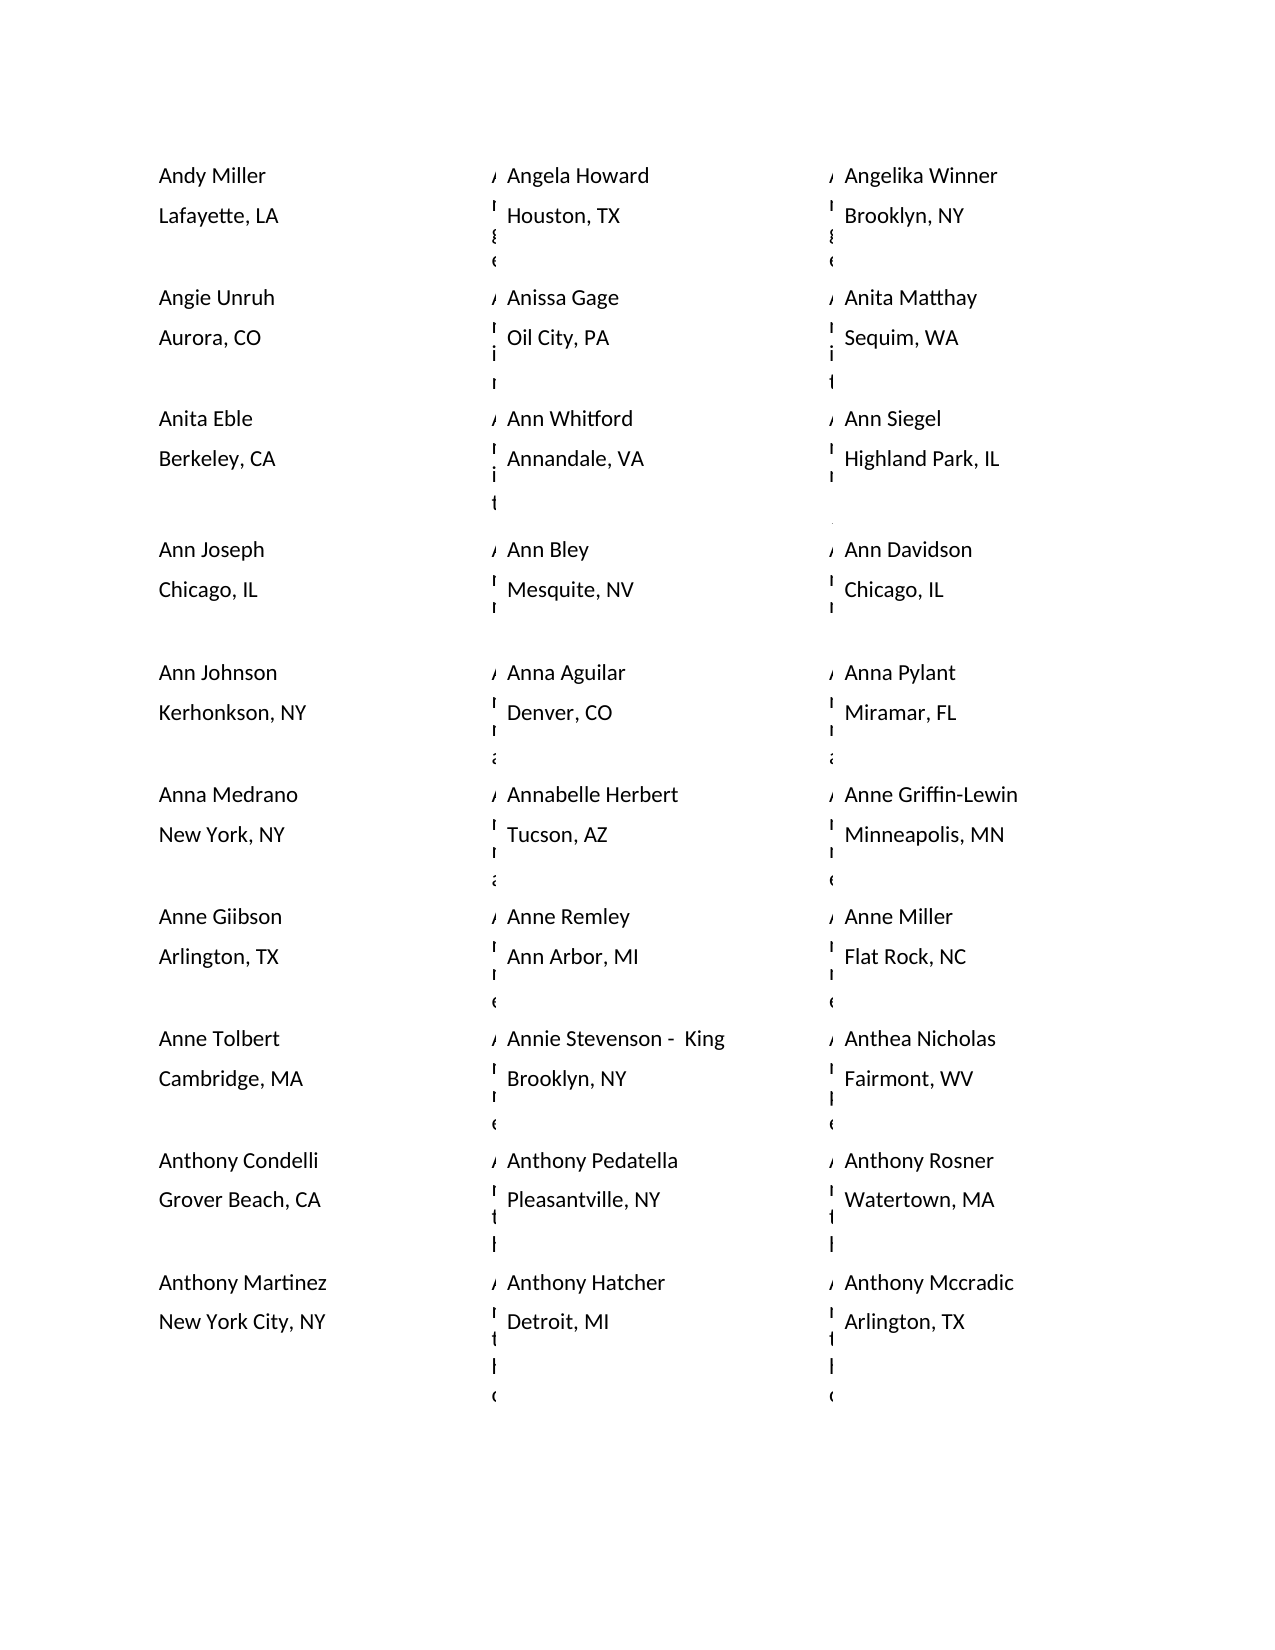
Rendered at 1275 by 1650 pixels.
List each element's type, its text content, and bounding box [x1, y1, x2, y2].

table_cell Ann Bley Mesquite, NV [495, 524, 823, 647]
table_cell Angie Unruh Aurora, CO [147, 272, 486, 393]
table_cell Anne Remley Ann Arbor, MI [495, 891, 823, 1012]
table_cell Anita Eble Berkeley, CA [147, 393, 486, 524]
table_cell Anne Tolbert Cambridge, MA [147, 1013, 486, 1134]
table_header Angelika Winner Brooklyn, NY [833, 150, 1152, 272]
table_cell Anna Medrano New York, NY [147, 769, 486, 891]
table_cell Anthony Condelli Grover Beach, CA [147, 1134, 486, 1256]
table_cell Anne Miller Flat Rock, NC [833, 891, 1152, 1012]
table_cell Ann Johnson Kerhonkson, NY [147, 647, 486, 769]
table_cell Anthony Pedatella Pleasantville, NY [495, 1134, 823, 1256]
table_cell Anissa Gage Oil City, PA [495, 272, 823, 393]
table_cell Anne Griffin-Lewin Minneapolis, MN [833, 769, 1152, 891]
table_cell Anita Matthay Sequim, WA [833, 272, 1152, 393]
table_cell Anne Giibson Arlington, TX [147, 891, 486, 1012]
table_cell Anthony Hatcher Detroit, MI [495, 1256, 823, 1406]
table_cell Annabelle Herbert Tucson, AZ [495, 769, 823, 891]
table_cell Anthony Martinez New York City, NY [147, 1256, 486, 1406]
table_cell Ann Siegel Highland Park, IL [833, 393, 1152, 524]
table_header Andy Miller Lafayette, LA [147, 150, 486, 272]
table_cell Anna Pylant Miramar, FL [833, 647, 1152, 769]
table_cell Ann Joseph Chicago, IL [147, 524, 486, 647]
table_cell Ann Davidson Chicago, IL [833, 524, 1152, 647]
table_cell Ann Whitford Annandale, VA [495, 393, 823, 524]
table_cell Anthony Mccradic Arlington, TX [833, 1256, 1152, 1406]
table_cell Annie Stevenson - King Brooklyn, NY [495, 1013, 823, 1134]
table_cell Anna Aguilar Denver, CO [495, 647, 823, 769]
table_cell Anthony Rosner Watertown, MA [833, 1134, 1152, 1256]
table_header Angela Howard Houston, TX [495, 150, 823, 272]
table_cell Anthea Nicholas Fairmont, WV [833, 1013, 1152, 1134]
